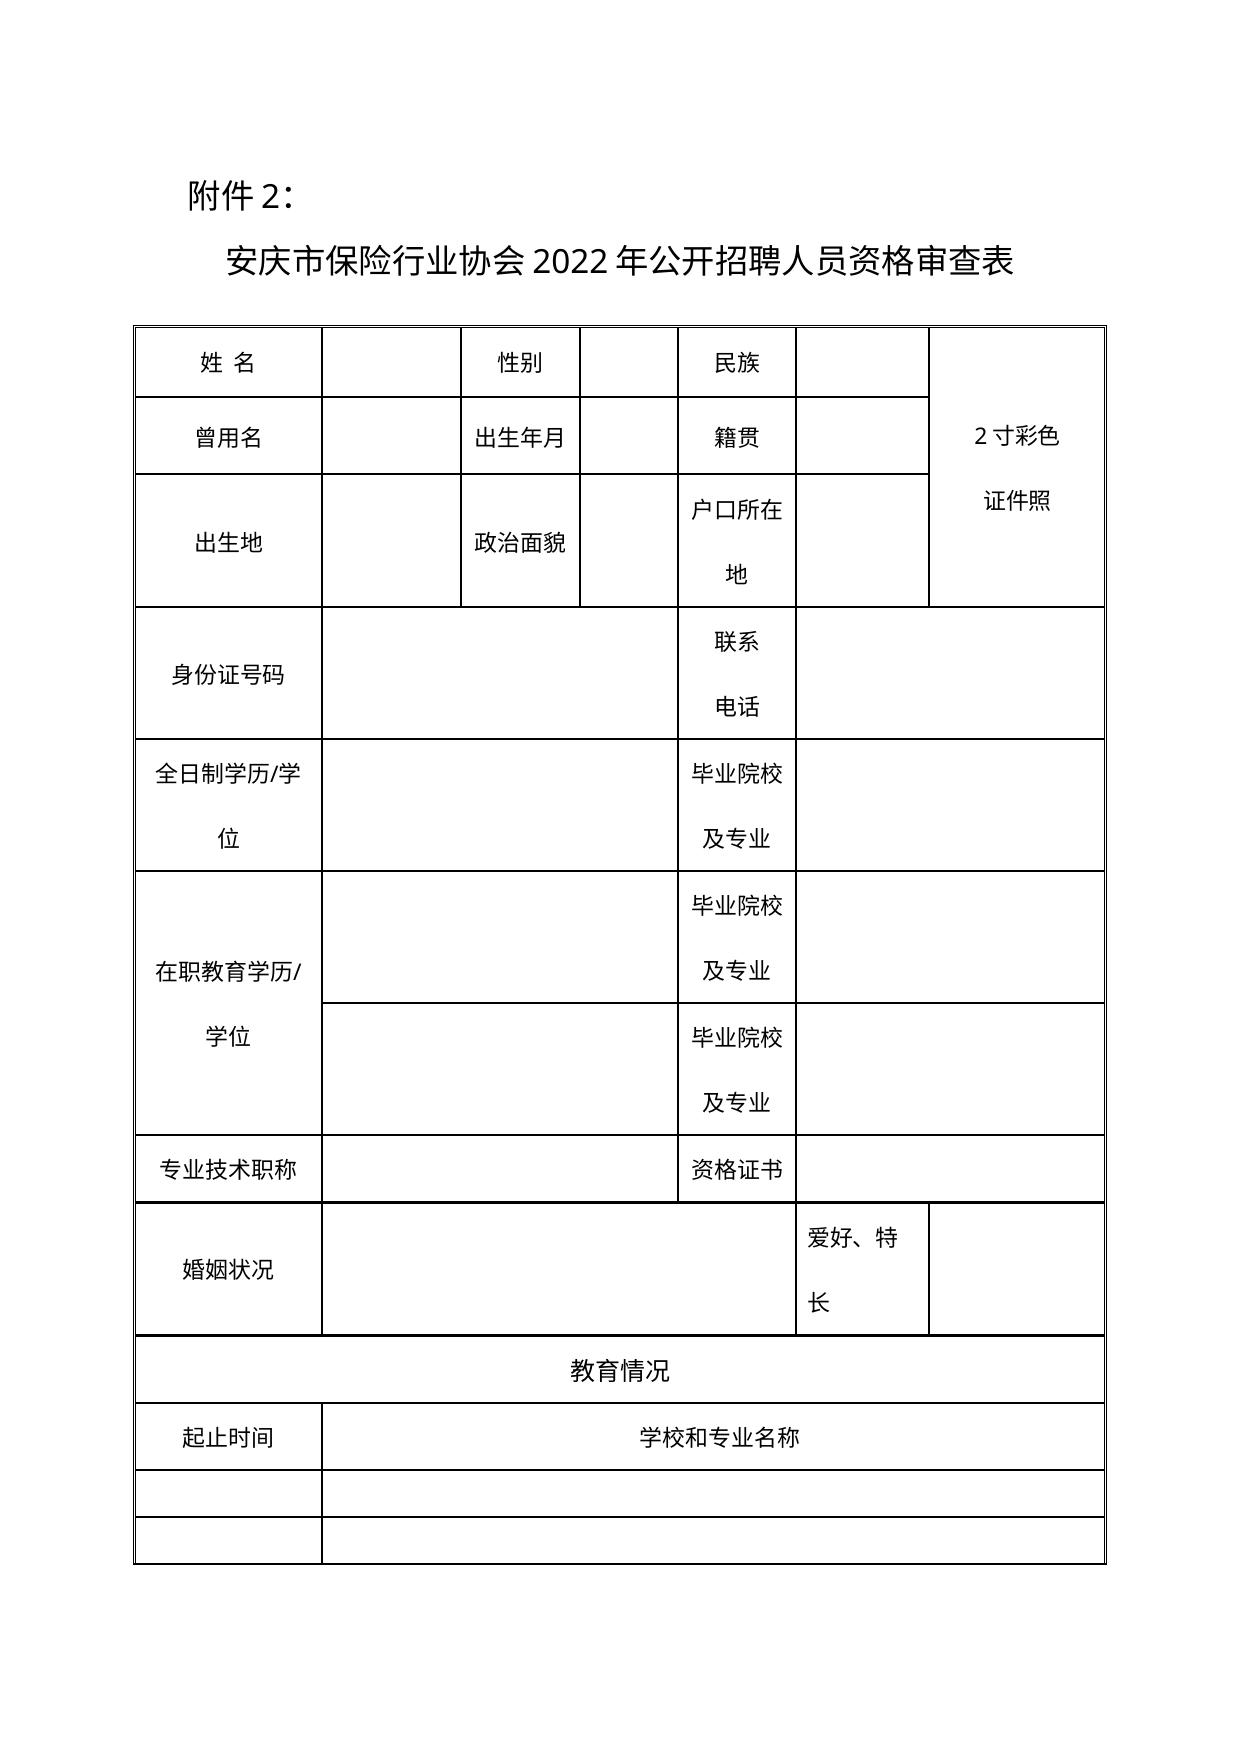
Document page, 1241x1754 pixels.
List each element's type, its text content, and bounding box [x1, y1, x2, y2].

table_cell [797, 872, 1104, 1002]
table_cell [797, 1136, 1104, 1201]
table_cell [797, 608, 1104, 738]
table_cell [581, 398, 677, 473]
table_cell [323, 1471, 1104, 1516]
table_cell 籍贯 [679, 398, 795, 473]
table_header 民族 [679, 328, 795, 396]
table_cell 爱好、特长 [797, 1204, 928, 1333]
table_header [323, 328, 460, 396]
table_cell 全日制学历/学位 [136, 740, 321, 870]
table_cell 户口所在地 [679, 475, 795, 606]
table_cell [323, 608, 677, 738]
table_cell 联系 电话 [679, 608, 795, 738]
table_cell [323, 1004, 677, 1134]
table_cell [323, 475, 460, 606]
text 附件2： [187, 162, 1053, 227]
table_header 2寸彩色 证件照 [930, 328, 1104, 606]
table_cell [323, 872, 677, 1002]
table_cell [323, 1518, 1104, 1562]
table_cell 学校和专业名称 [323, 1404, 1104, 1469]
table_cell [930, 1204, 1104, 1333]
table_cell 政治面貌 [462, 475, 579, 606]
table_header 姓 名 [136, 328, 321, 396]
table_header 性别 [462, 328, 579, 396]
table_cell [136, 1471, 321, 1516]
table_cell [323, 398, 460, 473]
table_header [581, 328, 677, 396]
table_cell [323, 740, 677, 870]
table_cell [323, 1204, 795, 1333]
table_cell 曾用名 [136, 398, 321, 473]
table_cell [797, 398, 928, 473]
text 安庆市保险行业协会2022年公开招聘人员资格审查表 [187, 227, 1053, 292]
table_cell 毕业院校及专业 [679, 740, 795, 870]
table_cell 婚姻状况 [136, 1204, 321, 1333]
table_cell 教育情况 [136, 1337, 1104, 1402]
table_header [797, 328, 928, 396]
table_cell 出生年月 [462, 398, 579, 473]
table_cell 出生地 [136, 475, 321, 606]
table_cell 身份证号码 [136, 608, 321, 738]
table_cell 在职教育学历/学位 [136, 872, 321, 1134]
table_cell [797, 1004, 1104, 1134]
table_cell 起止时间 [136, 1404, 321, 1469]
table_cell 资格证书 [679, 1136, 795, 1201]
table_cell [323, 1136, 677, 1201]
table_cell [581, 475, 677, 606]
table_cell 毕业院校及专业 [679, 872, 795, 1002]
table_cell [797, 475, 928, 606]
table_cell 专业技术职称 [136, 1136, 321, 1201]
table_cell 毕业院校及专业 [679, 1004, 795, 1134]
table_cell [797, 740, 1104, 870]
table_cell [136, 1518, 321, 1562]
